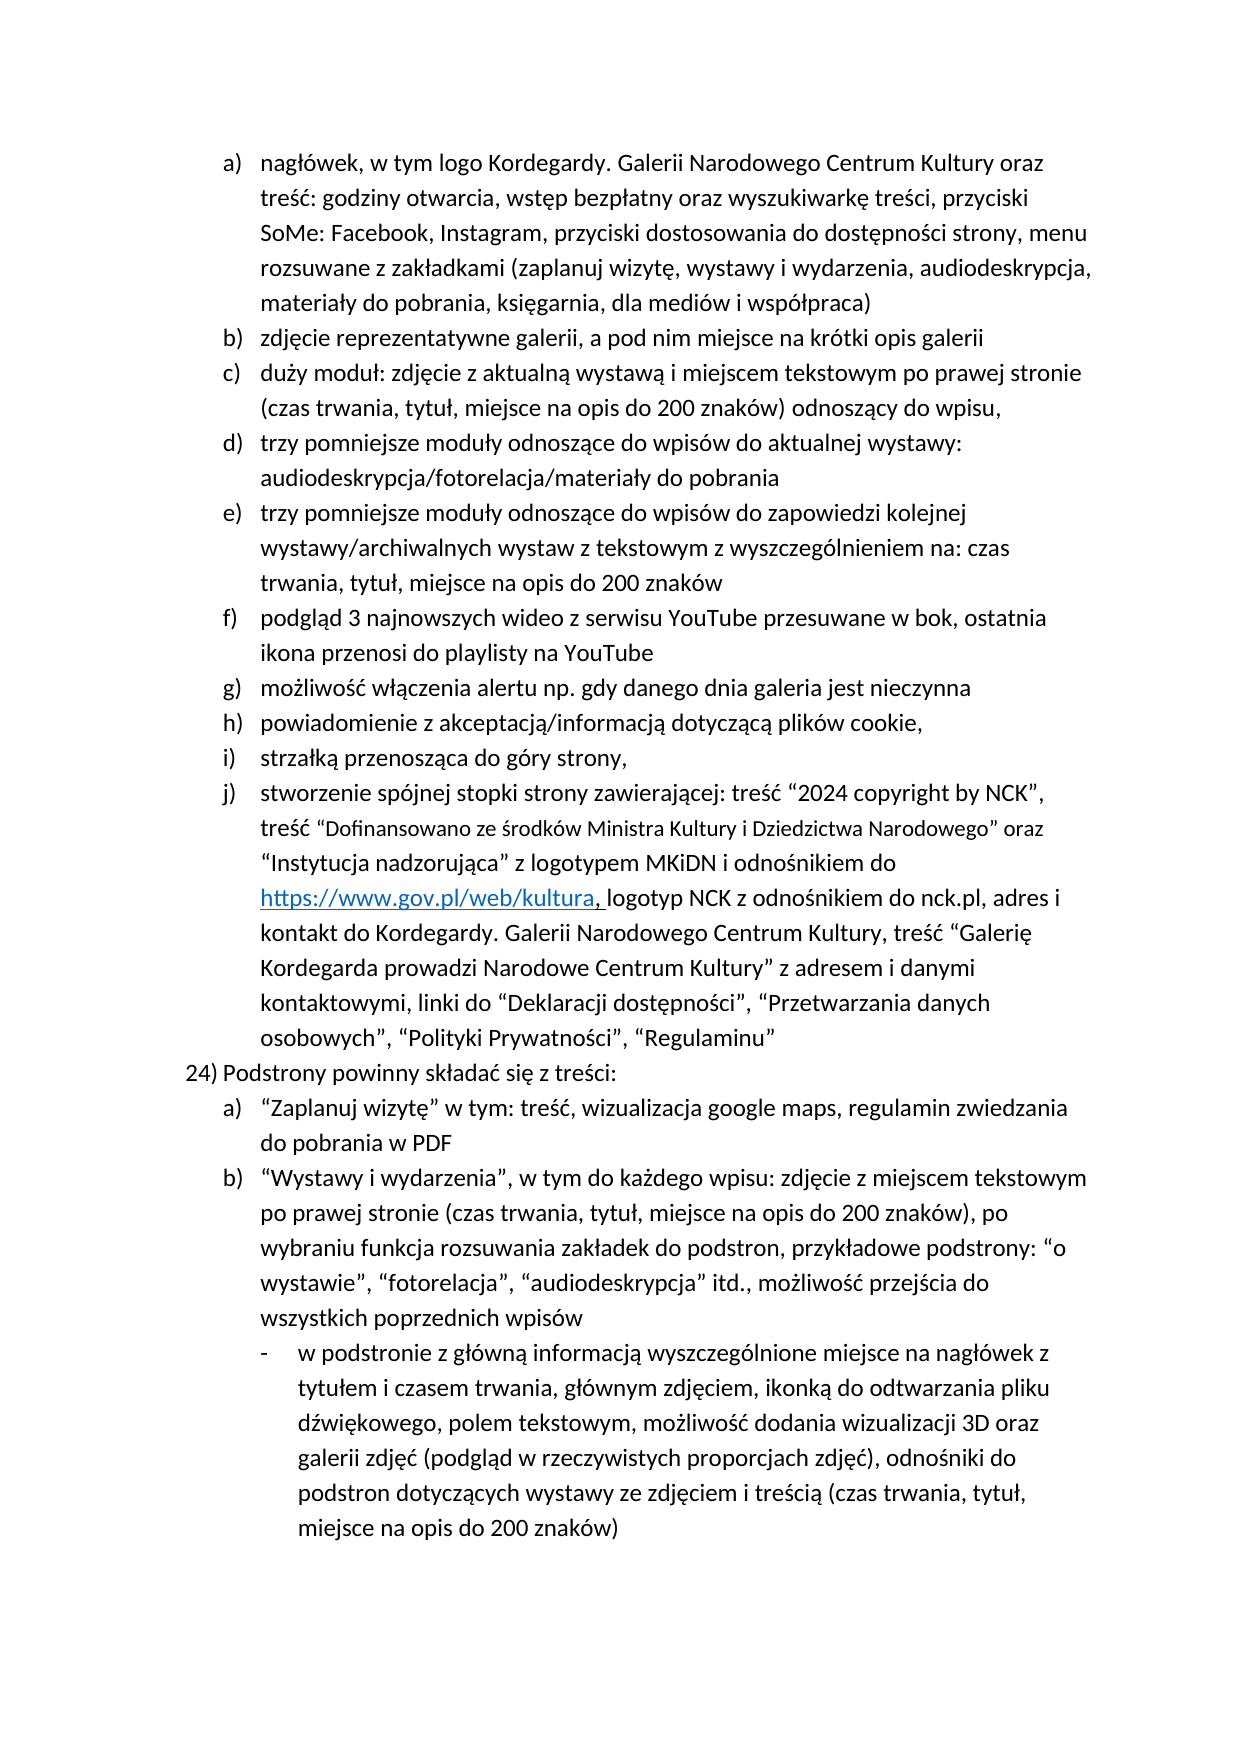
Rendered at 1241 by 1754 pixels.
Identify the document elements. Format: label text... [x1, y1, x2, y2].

list trzy pomniejsze moduły odnoszące do wpisów do zapowiedzi kolejnej wystawy/archiwalnych wystaw z tekstowym z wyszczególnieniem na: czas trwania, tytuł, miejsce na opis do 200 znaków [223, 498, 1093, 598]
list duży moduł: zdjęcie z aktualną wystawą i miejscem tekstowym po prawej stronie (czas trwania, tytuł, miejsce na opis do 200 znaków) odnoszący do wpisu, [223, 358, 1093, 423]
list “Wystawy i wydarzenia”, w tym do każdego wpisu: zdjęcie z miejscem tekstowym po prawej stronie (czas trwania, tytuł, miejsce na opis do 200 znaków), po wybraniu funkcja rozsuwania zakładek do podstron, przykładowe podstrony: “o wystawie”, “fotorelacja”, “audiodeskrypcja” itd., możliwość przejścia do wszystkich poprzednich wpisów [223, 1163, 1093, 1333]
list zdjęcie reprezentatywne galerii, a pod nim miejsce na krótki opis galerii [223, 323, 1093, 353]
list trzy pomniejsze moduły odnoszące do wpisów do aktualnej wystawy: audiodeskrypcja/fotorelacja/materiały do pobrania [223, 428, 1093, 493]
list “Zaplanuj wizytę” w tym: treść, wizualizacja google maps, regulamin zwiedzania do pobrania w PDF [223, 1093, 1093, 1158]
list strzałką przenosząca do góry strony, [223, 743, 1093, 773]
list w podstronie z główną informacją wyszczególnione miejsce na nagłówek z tytułem i czasem trwania, głównym zdjęciem, ikonką do odtwarzania pliku dźwiękowego, polem tekstowym, możliwość dodania wizualizacji 3D oraz galerii zdjęć (podgląd w rzeczywistych proporcjach zdjęć), odnośniki do podstron dotyczących wystawy ze zdjęciem i treścią (czas trwania, tytuł, miejsce na opis do 200 znaków) [260, 1338, 1093, 1543]
list nagłówek, w tym logo Kordegardy. Galerii Narodowego Centrum Kultury oraz treść: godziny otwarcia, wstęp bezpłatny oraz wyszukiwarkę treści, przyciski SoMe: Facebook, Instagram, przyciski dostosowania do dostępności strony, menu rozsuwane z zakładkami (zaplanuj wizytę, wystawy i wydarzenia, audiodeskrypcja, materiały do pobrania, księgarnia, dla mediów i współpraca) [223, 148, 1093, 318]
list stworzenie spójnej stopki strony zawierającej: treść “2024 copyright by NCK”, treść “Dofinansowano ze środków Ministra Kultury i Dziedzictwa Narodowego” oraz “Instytucja nadzorująca” z logotypem MKiDN i odnośnikiem do https://www.gov.pl/web/kultura, logotyp NCK z odnośnikiem do nck.pl, adres i kontakt do Kordegardy. Galerii Narodowego Centrum Kultury, treść “Galerię Kordegarda prowadzi Narodowe Centrum Kultury” z adresem i danymi kontaktowymi, linki do “Deklaracji dostępności”, “Przetwarzania danych osobowych”, “Polityki Prywatności”, “Regulaminu” [223, 778, 1093, 1053]
list powiadomienie z akceptacją/informacją dotyczącą plików cookie, [223, 708, 1093, 738]
list podgląd 3 najnowszych wideo z serwisu YouTube przesuwane w bok, ostatnia ikona przenosi do playlisty na YouTube [223, 603, 1093, 668]
list możliwość włączenia alertu np. gdy danego dnia galeria jest nieczynna [223, 673, 1093, 703]
list Podstrony powinny składać się z treści: [185, 1058, 1093, 1088]
